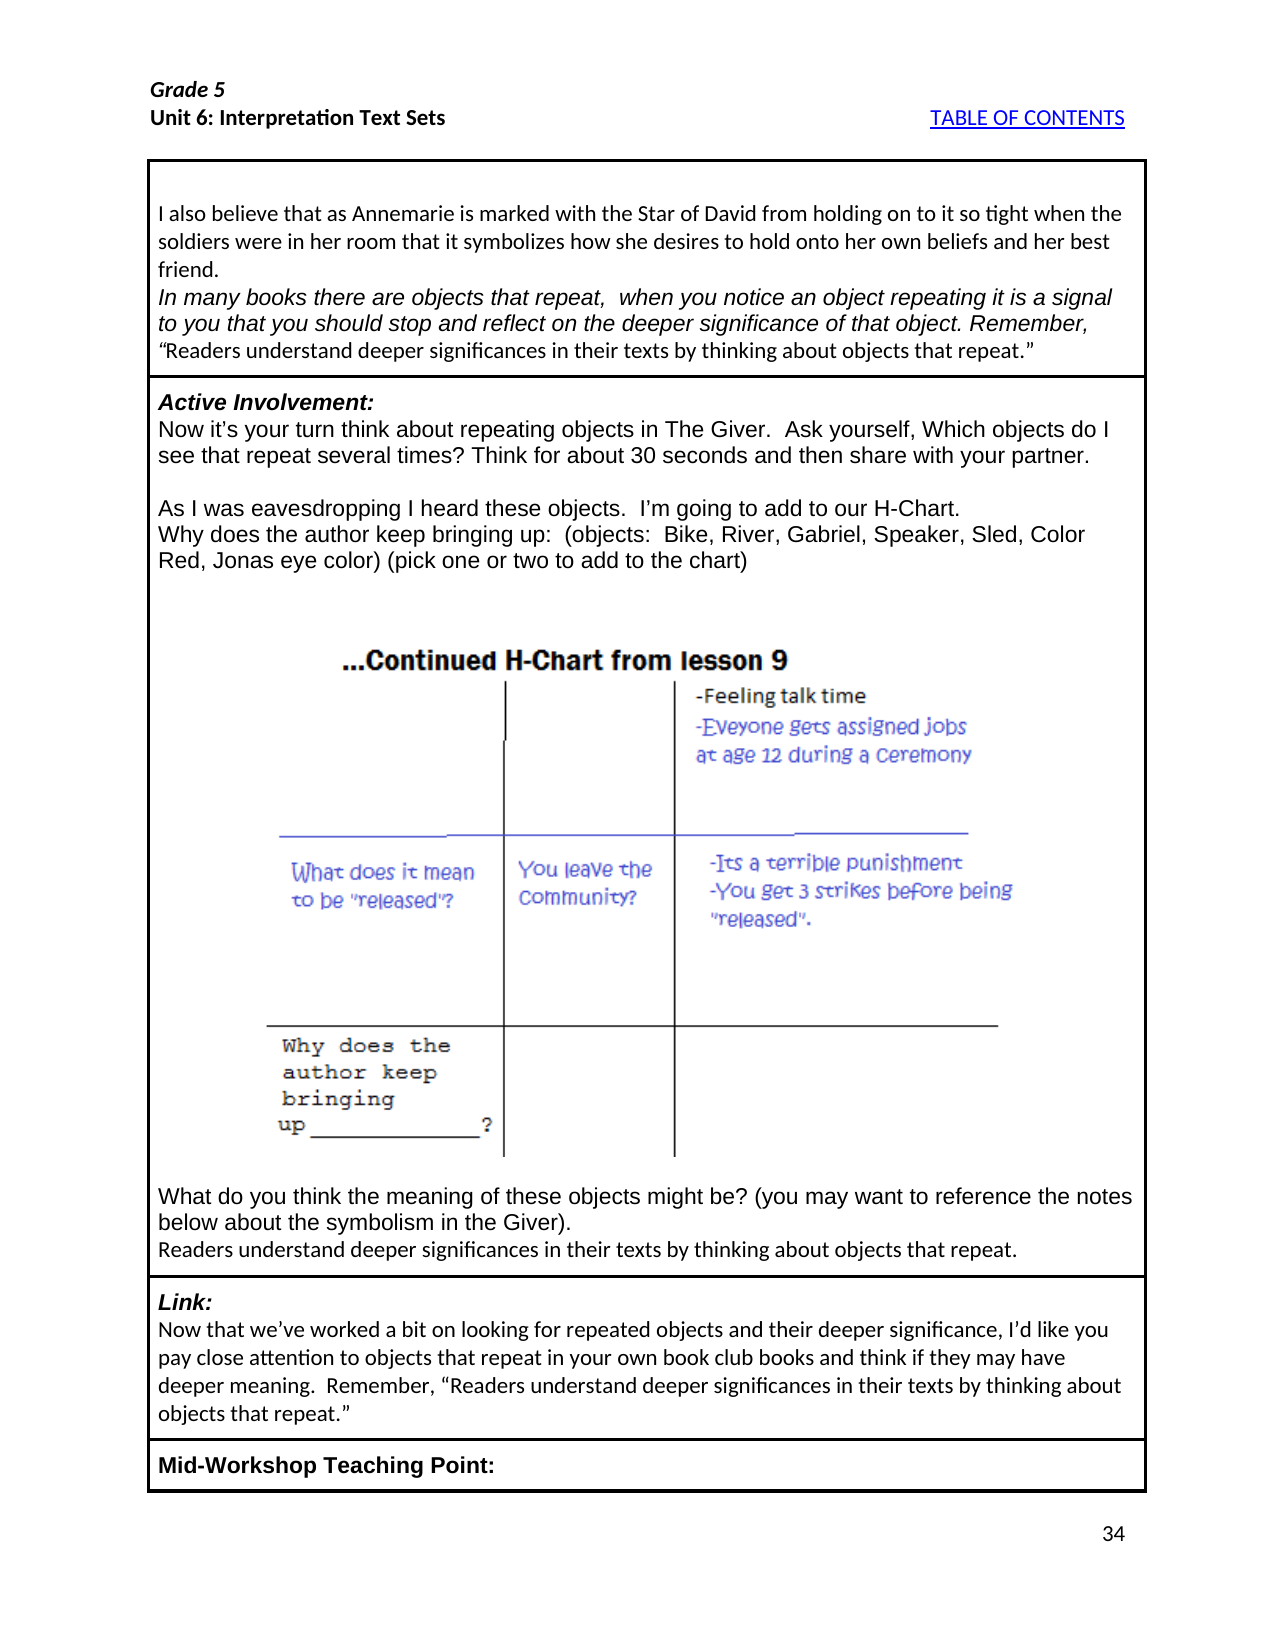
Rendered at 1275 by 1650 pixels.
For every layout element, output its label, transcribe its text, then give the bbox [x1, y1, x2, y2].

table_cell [150, 1441, 1144, 1489]
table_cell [150, 162, 1144, 375]
picture [245, 600, 1047, 1157]
table_cell Active Involvement: Now it’s your turn think about repeating objects in The Giver. Ask yourself, Which objects do I see that repeat several times? Think for about 30 seconds and then share with your partner. As I was eavesdropping I heard these objects. I’m going to add to our H-Chart. Why does the author keep bringing up: (objects: Bike, River, Gabriel, Speaker, Sled, Color Red, Jonas eye color) (pick one or two to add to the chart) What do you think the meaning of these objects might be? (you may want to reference the notes below about the symbolism in the Giver). Readers understand deeper significances in their texts by thinking about objects that repeat. [150, 378, 1144, 1274]
table_cell Link: Now that we’ve worked a bit on looking for repeated objects and their deeper significance, I’d like you pay close attention to objects that repeat in your own book club books and think if they may have deeper meaning. Remember, “Readers understand deeper significances in their texts by thinking about objects that repeat.” [150, 1278, 1144, 1438]
